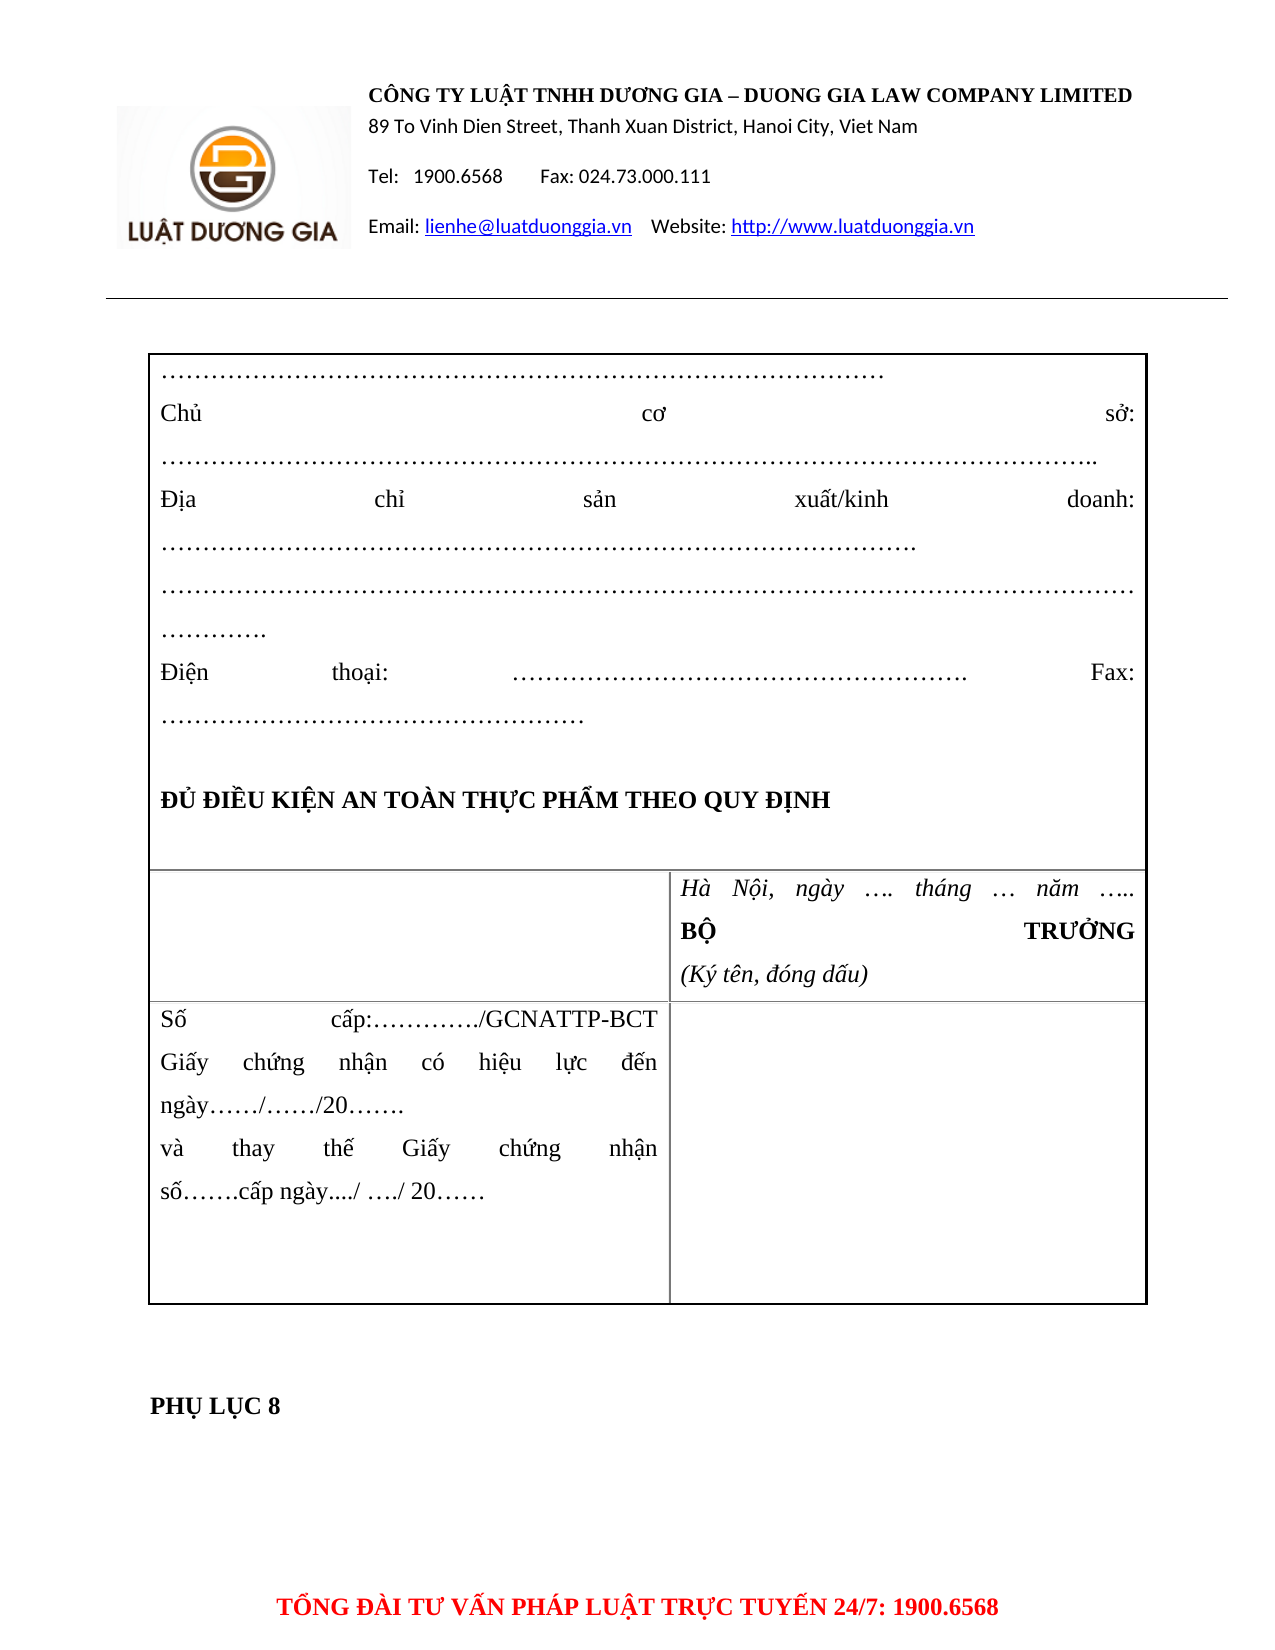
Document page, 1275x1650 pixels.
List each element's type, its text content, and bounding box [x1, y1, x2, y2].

table_cell Hà Nội, ngày …. tháng … năm ….. BỘ TRƯỞNG (Ký tên, đóng dấu) [671, 873, 1145, 1001]
text PHỤ LỤC 8 [150, 1391, 1125, 1420]
table_cell [671, 1004, 1145, 1303]
picture [116, 106, 352, 249]
table_cell Số cấp:…………./GCNATTP-BCT Giấy chứng nhận có hiệu lực đến ngày……/……/20……. và thay thế Giấy chứng nhận số…….cấp ngày..../ …./ 20…… [150, 1004, 668, 1303]
table_cell [150, 873, 668, 1001]
